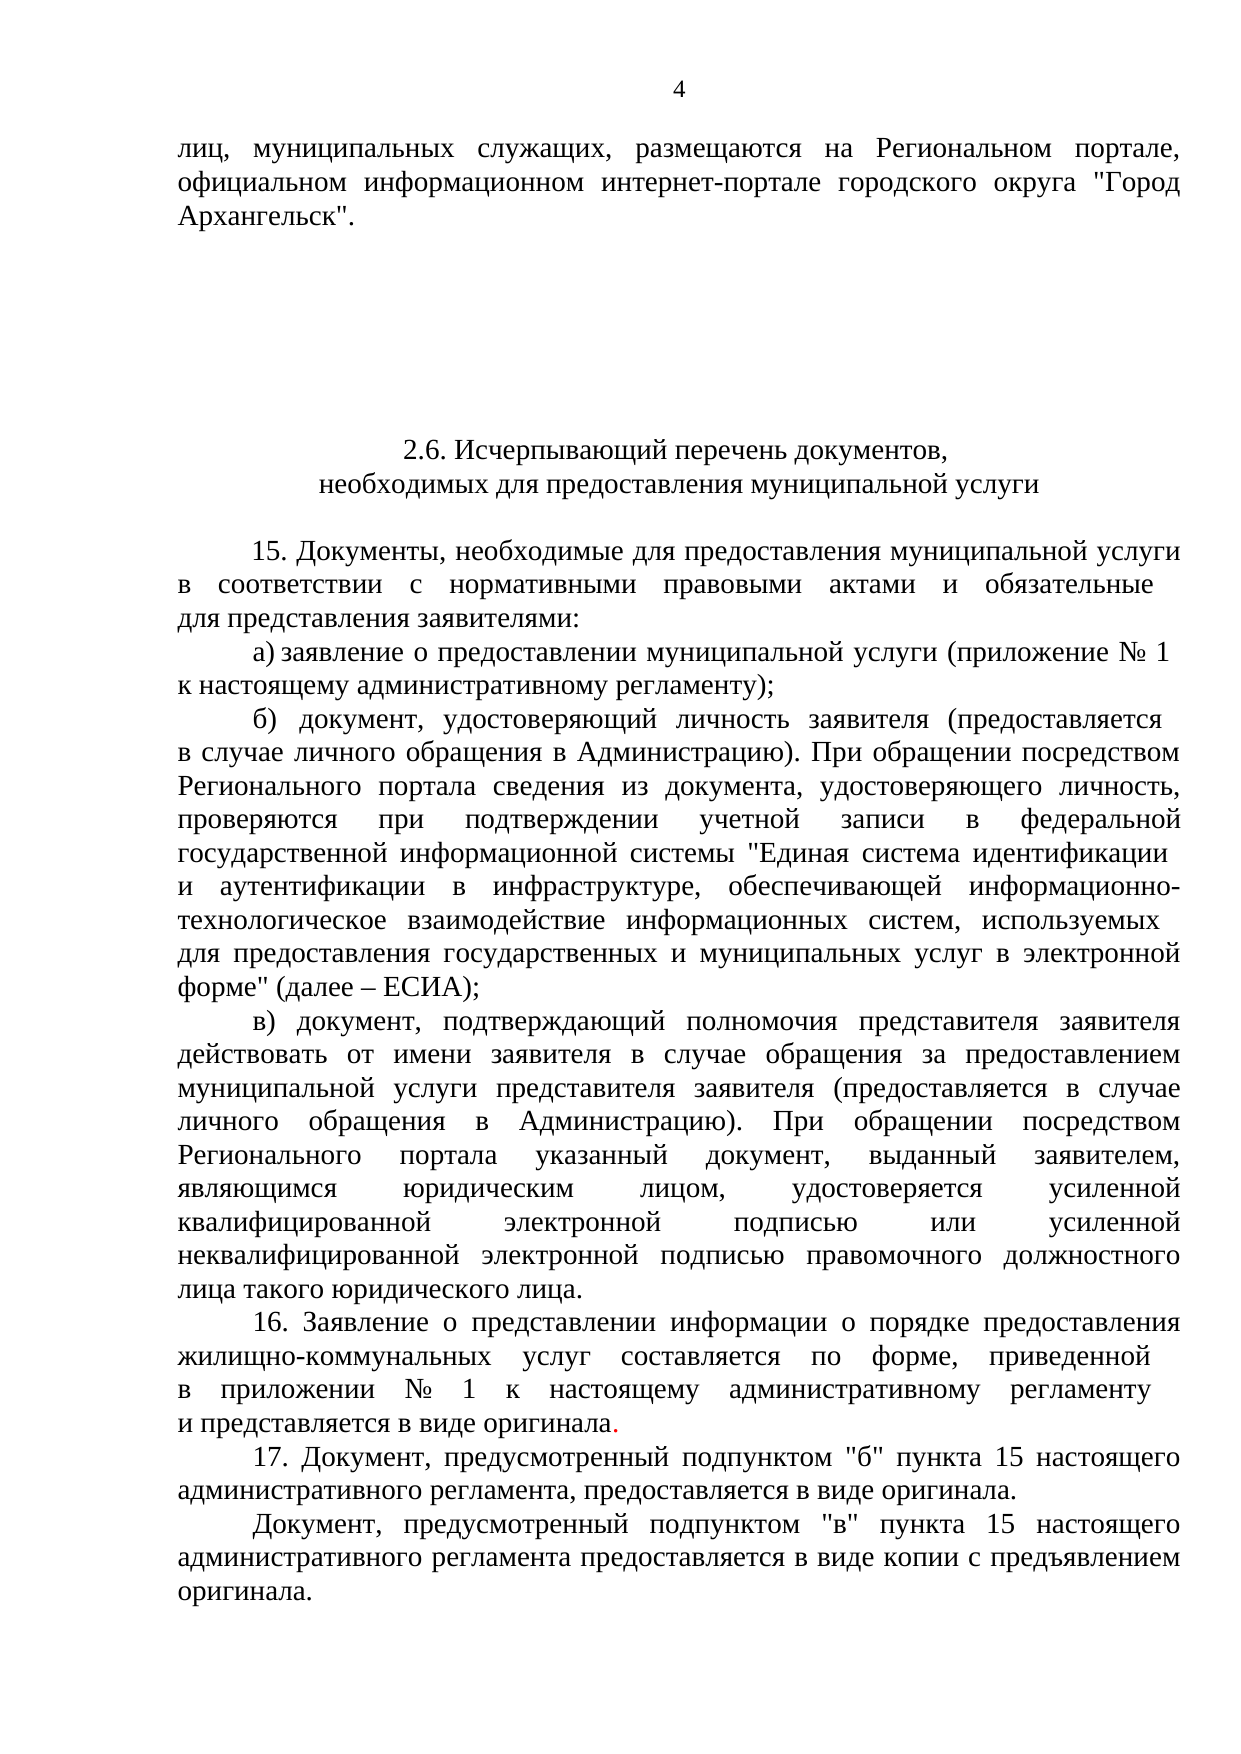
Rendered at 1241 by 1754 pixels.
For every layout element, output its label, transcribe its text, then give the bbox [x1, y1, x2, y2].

text 17. Документ, предусмотренный подпунктом "б" пункта 15 настоящего административного регламента, предоставляется в виде оригинала. [177, 1439, 1181, 1506]
text Документ, предусмотренный подпунктом "в" пункта 15 настоящего административного регламента предоставляется в виде копии с предъявлением оригинала. [177, 1506, 1181, 1606]
text а) заявление о предоставлении муниципальной услуги (приложение № 1 к настоящему административному регламенту); [177, 634, 1181, 701]
text 15. Документы, необходимые для предоставления муниципальной услуги в соответствии с нормативными правовыми актами и обязательные для представления заявителями: [177, 533, 1181, 634]
text б) документ, удостоверяющий личность заявителя (предоставляется в случае личного обращения в Администрацию). При обращении посредством Регионального портала сведения из документа, удостоверяющего личность, проверяются при подтверждении учетной записи в федеральной государственной информационной системы "Единая система идентификации и аутентификации в инфраструктуре, обеспечивающей информационно-технологическое взаимодействие информационных систем, используемых для предоставления государственных и муниципальных услуг в электронной форме" (далее – ЕСИА); [177, 701, 1181, 1003]
text 2.6. Исчерпывающий перечень документов, необходимых для предоставления муниципальной услуги [177, 432, 1181, 499]
text 16. Заявление о представлении информации о порядке предоставления жилищно-коммунальных услуг составляется по форме, приведенной в приложении № 1 к настоящему административному регламенту и представляется в виде оригинала. [177, 1304, 1181, 1439]
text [177, 131, 1181, 231]
text в) документ, подтверждающий полномочия представителя заявителя действовать от имени заявителя в случае обращения за предоставлением муниципальной услуги представителя заявителя (предоставляется в случае личного обращения в Администрацию). При обращении посредством Регионального портала указанный документ, выданный заявителем, являющимся юридическим лицом, удостоверяется усиленной квалифицированной электронной подписью или усиленной неквалифицированной электронной подписью правомочного должностного лица такого юридического лица. [177, 1003, 1181, 1304]
